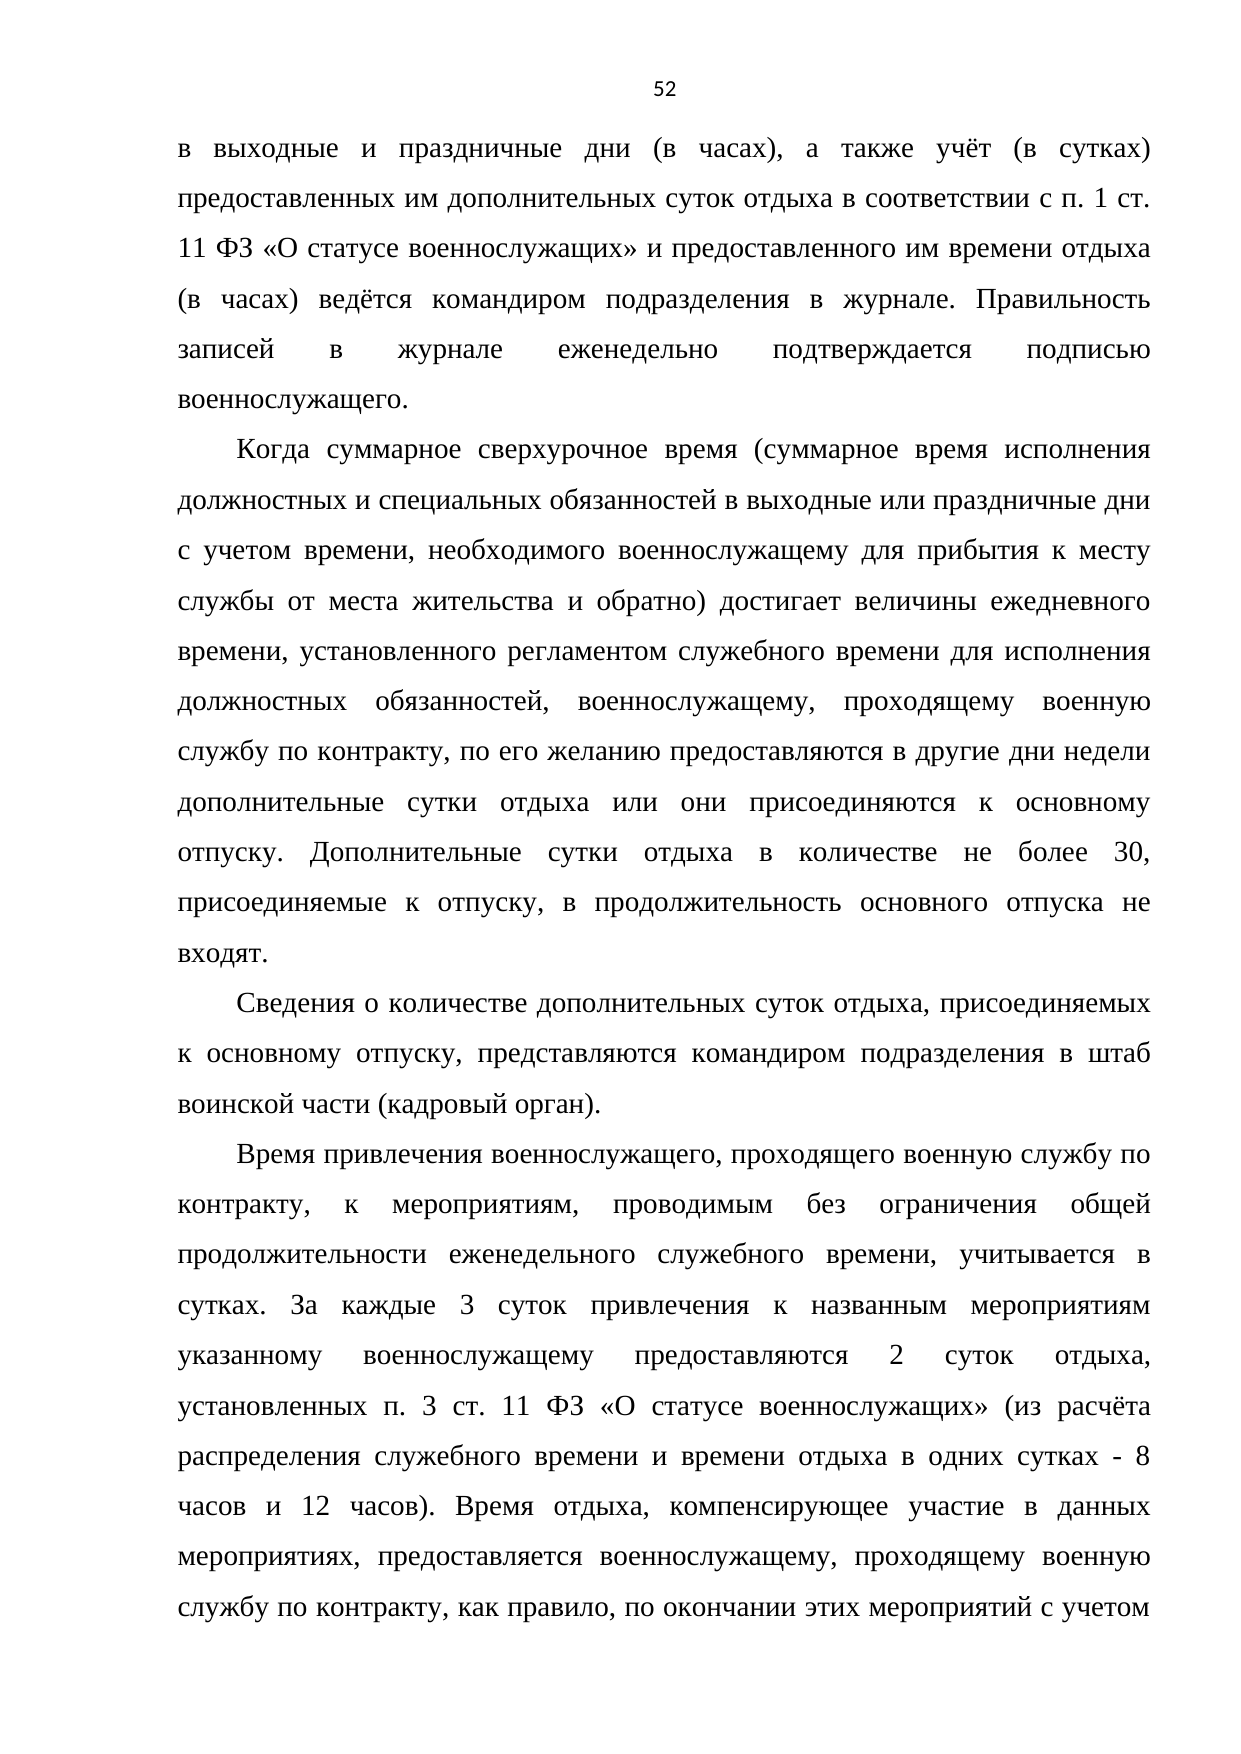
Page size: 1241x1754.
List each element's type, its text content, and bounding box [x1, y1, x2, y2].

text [177, 1136, 1152, 1622]
text Сведения о количестве дополнительных суток отдыха, присоединяемых к основному отпуску, представляются командиром подразделения в штаб воинской части (кадровый орган). [177, 985, 1152, 1119]
text Когда суммарное сверхурочное время (суммарное время исполнения должностных и специальных обязанностей в выходные или праздничные дни с учетом времени, необходимого военнослужащему для прибытия к месту службы от места жительства и обратно) достигает величины ежедневного времени, установленного регламентом служебного времени для исполнения должностных обязанностей, военнослужащему, проходящему военную службу по контракту, по его желанию предоставляются в другие дни недели дополнительные сутки отдыха или они присоединяются к основному отпуску. Дополнительные сутки отдыха в количестве не более 30, присоединяемые к отпуску, в продолжительность основного отпуска не входят. [177, 432, 1152, 968]
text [177, 130, 1152, 415]
